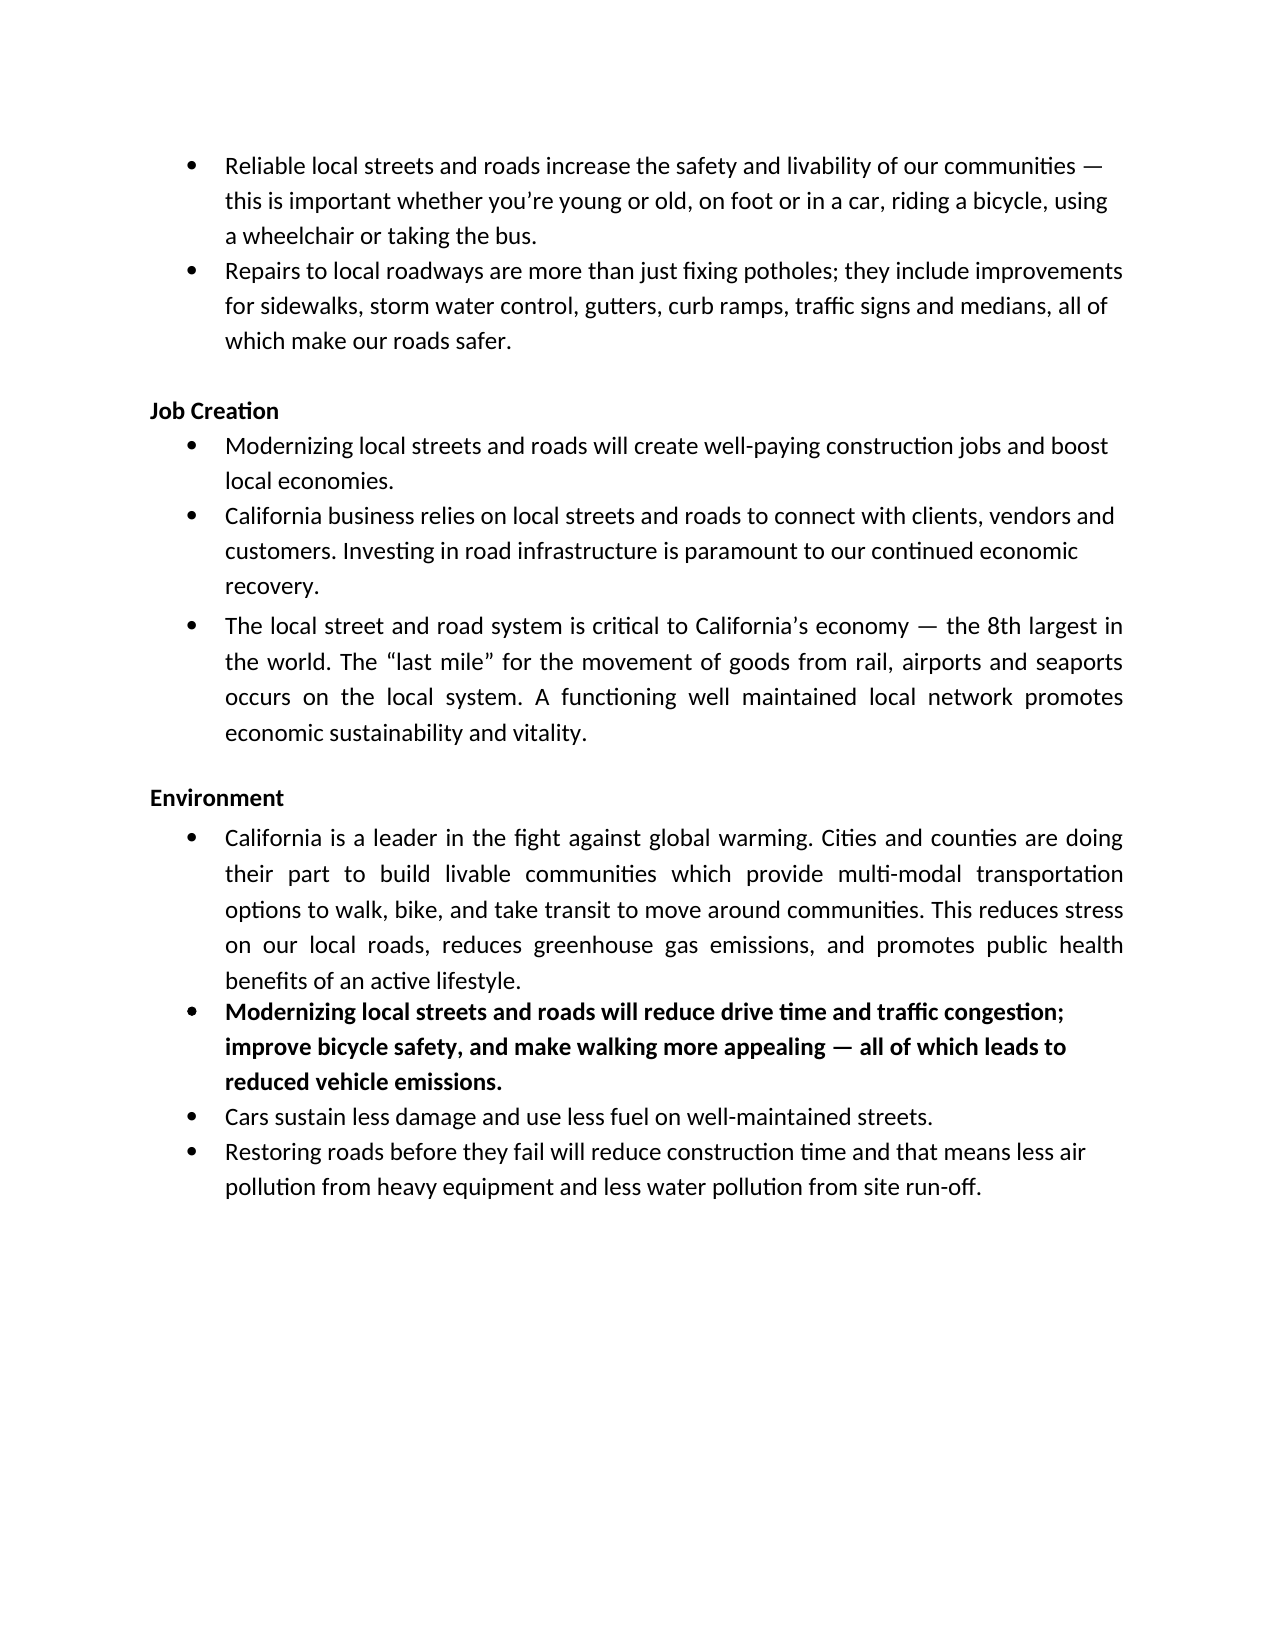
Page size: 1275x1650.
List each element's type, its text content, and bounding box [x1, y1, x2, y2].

list Reliable local streets and roads increase the safety and livability of our communities —this is important whether you’re young or old, on foot or in a car, riding a bicycle, using a wheelchair or taking the bus. [187, 150, 1125, 251]
list The local street and road system is critical to California’s economy — the 8th largest in the world. The “last mile” for the movement of goods from rail, airports and seaports occurs on the local system. A functioning well maintained local network promotes economic sustainability and vitality. [187, 605, 1125, 747]
list Modernizing local streets and roads will create well-paying construction jobs and boost local economies. [187, 430, 1125, 496]
list Restoring roads before they fail will reduce construction time and that means less air pollution from heavy equipment and less water pollution from site run-off. [187, 1136, 1125, 1201]
text Job Creation [150, 395, 1125, 426]
list California is a leader in the fight against global warming. Cities and counties are doing their part to build livable communities which provide multi-modal transportation options to walk, bike, and take transit to move around communities. This reduces stress on our local roads, reduces greenhouse gas emissions, and promotes public health benefits of an active lifestyle. [187, 817, 1125, 996]
list Repairs to local roadways are more than just fixing potholes; they include improvements for sidewalks, storm water control, gutters, curb ramps, traffic signs and medians, all of which make our roads safer. [187, 255, 1125, 356]
list Modernizing local streets and roads will reduce drive time and traffic congestion; improve bicycle safety, and make walking more appealing — all of which leads to reduced vehicle emissions. [187, 996, 1125, 1096]
text Environment [150, 782, 1125, 813]
list California business relies on local streets and roads to connect with clients, vendors and customers. Investing in road infrastructure is paramount to our continued economic recovery. [187, 500, 1125, 601]
list Cars sustain less damage and use less fuel on well-maintained streets. [187, 1101, 1125, 1131]
